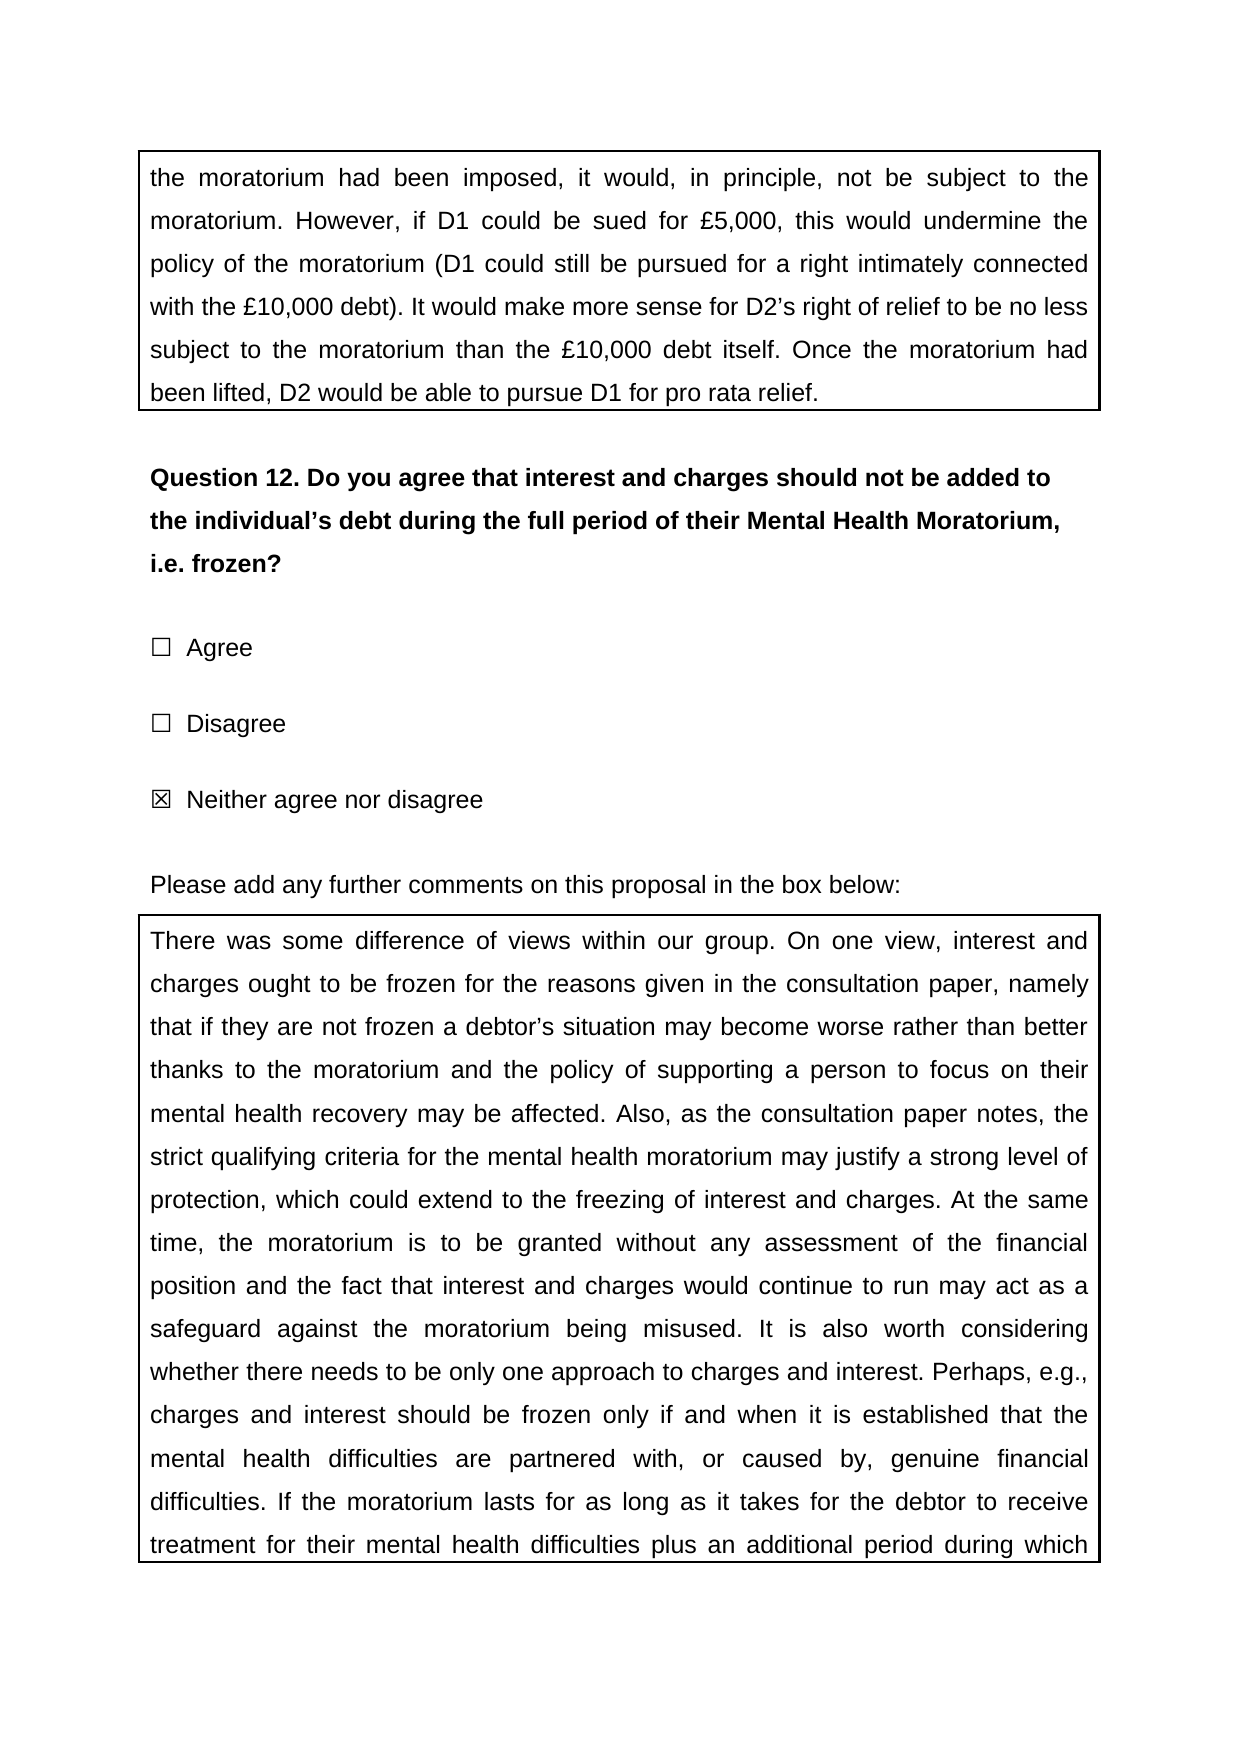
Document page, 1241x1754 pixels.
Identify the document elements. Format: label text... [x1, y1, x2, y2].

list Agree [150, 630, 1090, 664]
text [140, 152, 1098, 409]
text Question 12. Do you agree that interest and charges should not be added to the individual’s debt during the full period of their Mental Health Moratorium, i.e. frozen? [150, 463, 1090, 578]
list Disagree [150, 706, 1090, 740]
list Neither agree nor disagree [150, 782, 1090, 816]
text Please add any further comments on this proposal in the box below: [150, 870, 1090, 899]
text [140, 916, 1098, 1561]
